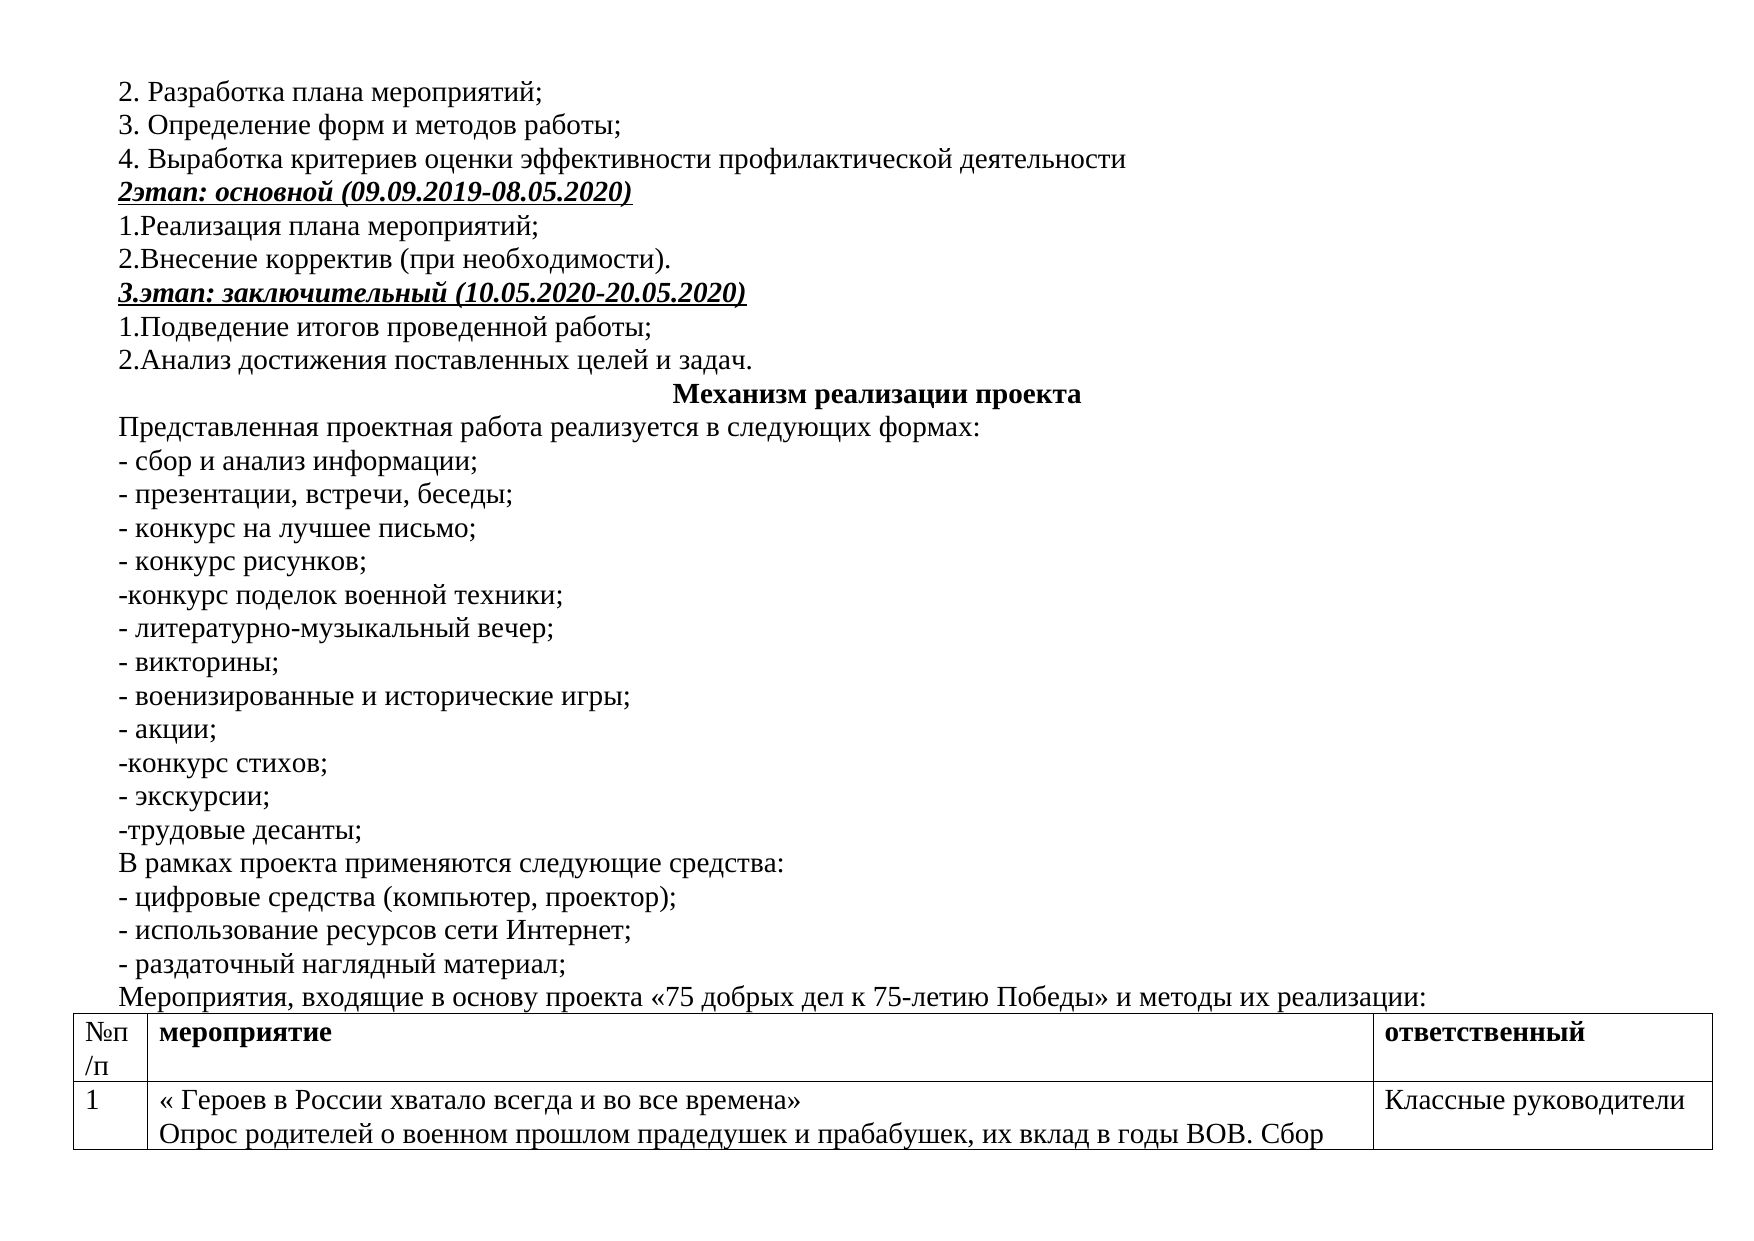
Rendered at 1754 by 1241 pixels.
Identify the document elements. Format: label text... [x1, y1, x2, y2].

text В рамках проекта применяются следующие средства: [118, 845, 1636, 879]
text 1.Реализация плана мероприятий; [118, 208, 1636, 242]
text -трудовые десанты; [118, 812, 1636, 845]
text Механизм реализации проекта [118, 376, 1636, 409]
table_cell 1 [74, 1082, 147, 1149]
text - викторины; [118, 644, 1636, 678]
text - сбор и анализ информации; [118, 443, 1636, 476]
text 2.Внесение корректив (при необходимости). [118, 242, 1636, 275]
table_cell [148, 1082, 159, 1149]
text 2.Анализ достижения поставленных целей и задач. [118, 342, 1636, 376]
text 3. Определение форм и методов работы; [118, 107, 1636, 141]
text - военизированные и исторические игры; [118, 678, 1636, 711]
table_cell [1374, 1082, 1712, 1149]
text - цифровые средства (компьютер, проектор); [118, 879, 1636, 912]
table_header №п/п [74, 1014, 147, 1081]
text 2. Разработка плана мероприятий; [118, 74, 1636, 107]
text - презентации, встречи, беседы; [118, 476, 1636, 510]
text 1.Подведение итогов проведенной работы; [118, 309, 1636, 342]
text - конкурс рисунков; [118, 543, 1636, 577]
text - литературно-музыкальный вечер; [118, 611, 1636, 644]
text - экскурсии; [118, 778, 1636, 812]
text -конкурс поделок военной техники; [118, 577, 1636, 611]
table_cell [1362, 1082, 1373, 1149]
text Мероприятия, входящие в основу проекта «75 добрых дел к 75-летию Победы» и методы их реализации: [118, 979, 1636, 1013]
text - раздаточный наглядный материал; [118, 946, 1636, 979]
text - конкурс на лучшее письмо; [118, 510, 1636, 543]
text 4. Выработка критериев оценки эффективности профилактической деятельности [118, 141, 1636, 174]
text Представленная проектная работа реализуется в следующих формах: [118, 409, 1636, 443]
text 2этап: основной (09.09.2019-08.05.2020) [118, 174, 1636, 208]
table_header мероприятие [148, 1014, 1373, 1081]
text 3.этап: заключительный (10.05.2020-20.05.2020) [118, 275, 1636, 309]
text - использование ресурсов сети Интернет; [118, 912, 1636, 946]
table_header ответственный [1374, 1014, 1712, 1081]
text - акции; [118, 711, 1636, 745]
text -конкурс стихов; [118, 745, 1636, 778]
